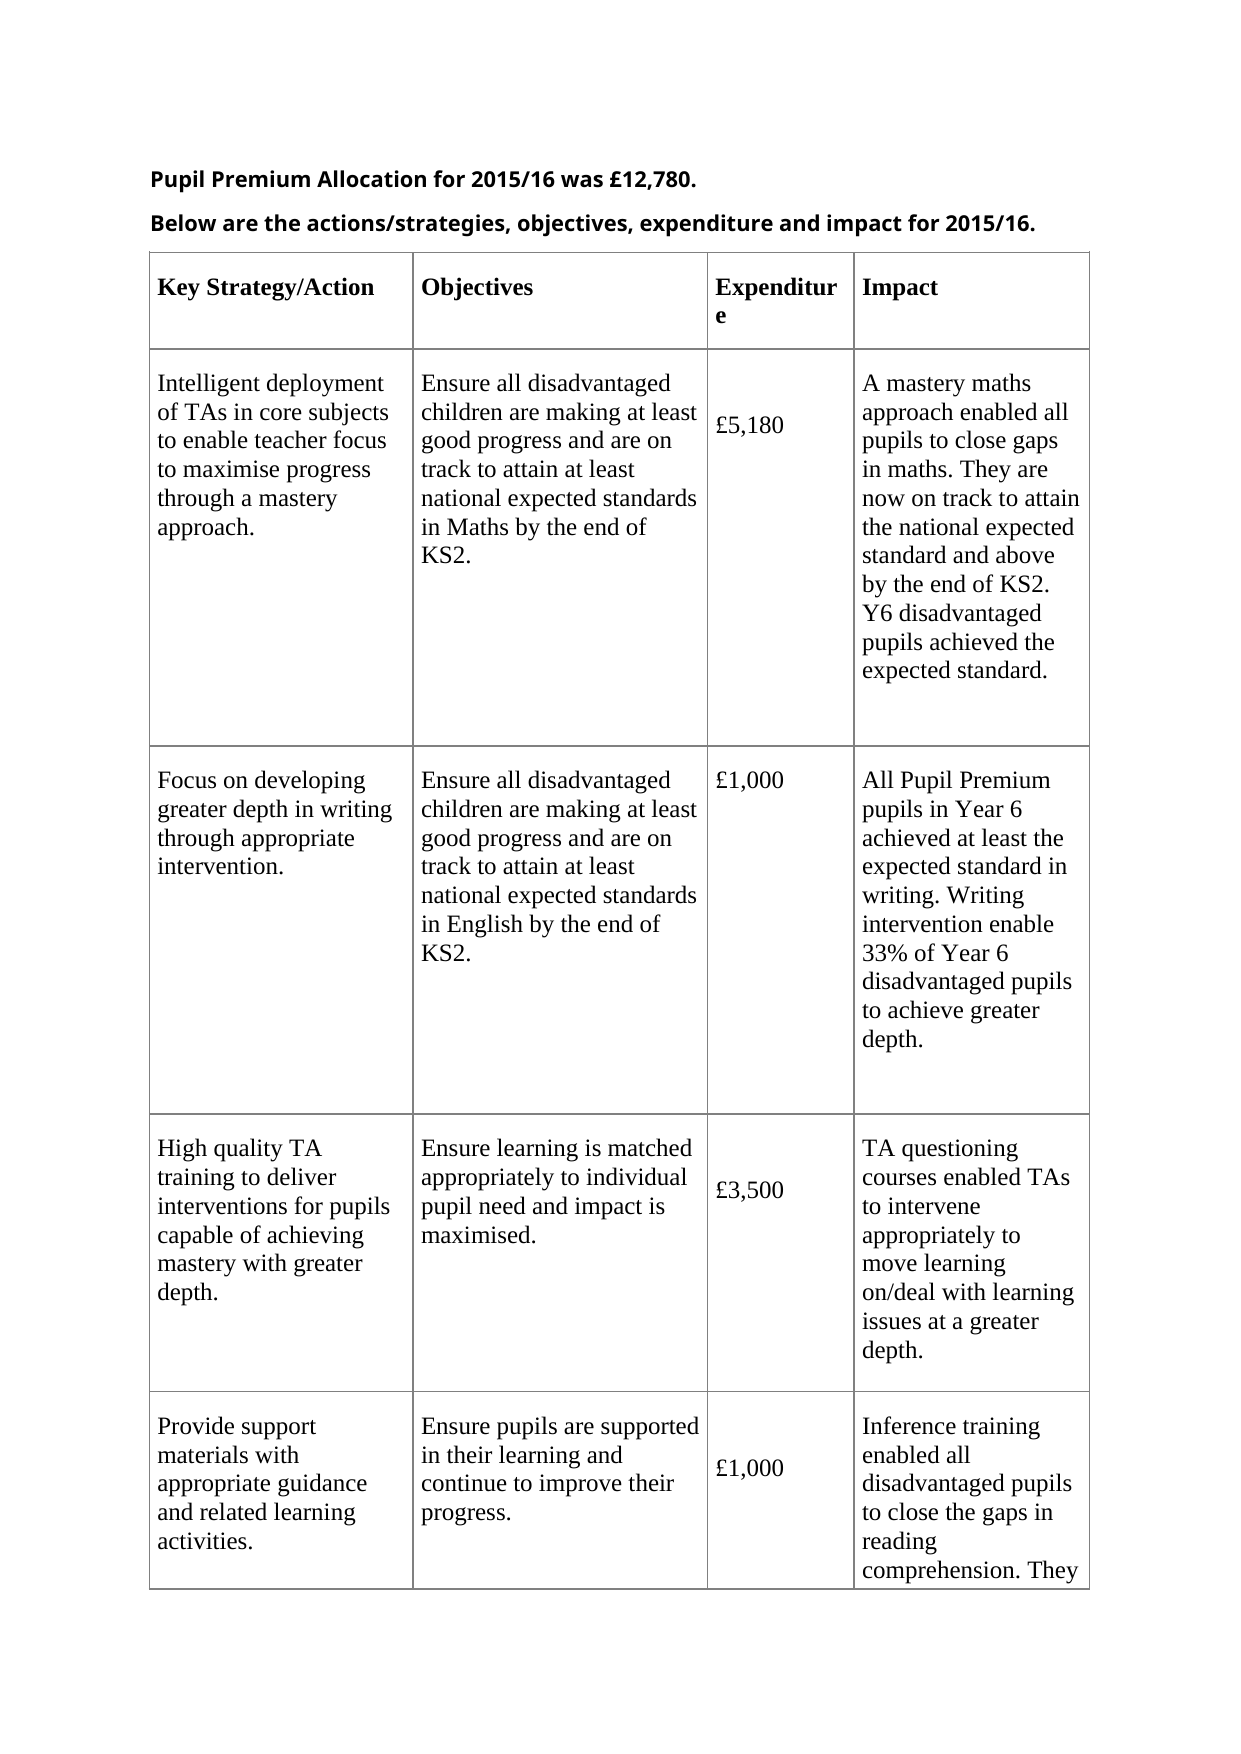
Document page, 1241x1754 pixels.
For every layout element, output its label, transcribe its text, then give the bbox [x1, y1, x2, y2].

table_cell £3,500 [708, 1115, 853, 1391]
table_header Objectives [414, 253, 707, 348]
text Below are the actions/strategies, objectives, expenditure and impact for 2015/16. [150, 208, 1090, 237]
table_cell TA questioning courses enabled TAs to intervene appropriately to move learning on/deal with learning issues at a greater depth. [855, 1115, 1089, 1391]
table_header Expenditure [708, 253, 853, 348]
table_cell A mastery maths approach enabled all pupils to close gaps in maths. They are now on track to attain the national expected standard and above by the end of KS2. Y6 disadvantaged pupils achieved the expected standard. [855, 350, 1089, 745]
table_header Impact [855, 253, 1089, 348]
table_cell Ensure learning is matched appropriately to individual pupil need and impact is maximised. [414, 1115, 707, 1391]
table_cell Ensure all disadvantaged children are making at least good progress and are on track to attain at least national expected standards in English by the end of KS2. [414, 747, 707, 1113]
text Pupil Premium Allocation for 2015/16 was £12,780. [150, 164, 1090, 194]
table_cell High quality TA training to deliver interventions for pupils capable of achieving mastery with greater depth. [150, 1115, 412, 1391]
table_cell Ensure all disadvantaged children are making at least good progress and are on track to attain at least national expected standards in Maths by the end of KS2. [414, 350, 707, 745]
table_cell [150, 1392, 412, 1588]
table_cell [855, 1392, 1089, 1588]
table_header Key Strategy/Action [150, 253, 412, 348]
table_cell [414, 1392, 707, 1588]
table_cell £5,180 [708, 350, 853, 745]
table_cell Intelligent deployment of TAs in core subjects to enable teacher focus to maximise progress through a mastery approach. [150, 350, 412, 745]
table_cell Focus on developing greater depth in writing through appropriate intervention. [150, 747, 412, 1113]
table_cell £1,000 [708, 1392, 853, 1588]
table_cell All Pupil Premium pupils in Year 6 achieved at least the expected standard in writing. Writing intervention enable 33% of Year 6 disadvantaged pupils to achieve greater depth. [855, 747, 1089, 1113]
table_cell £1,000 [708, 747, 853, 1113]
